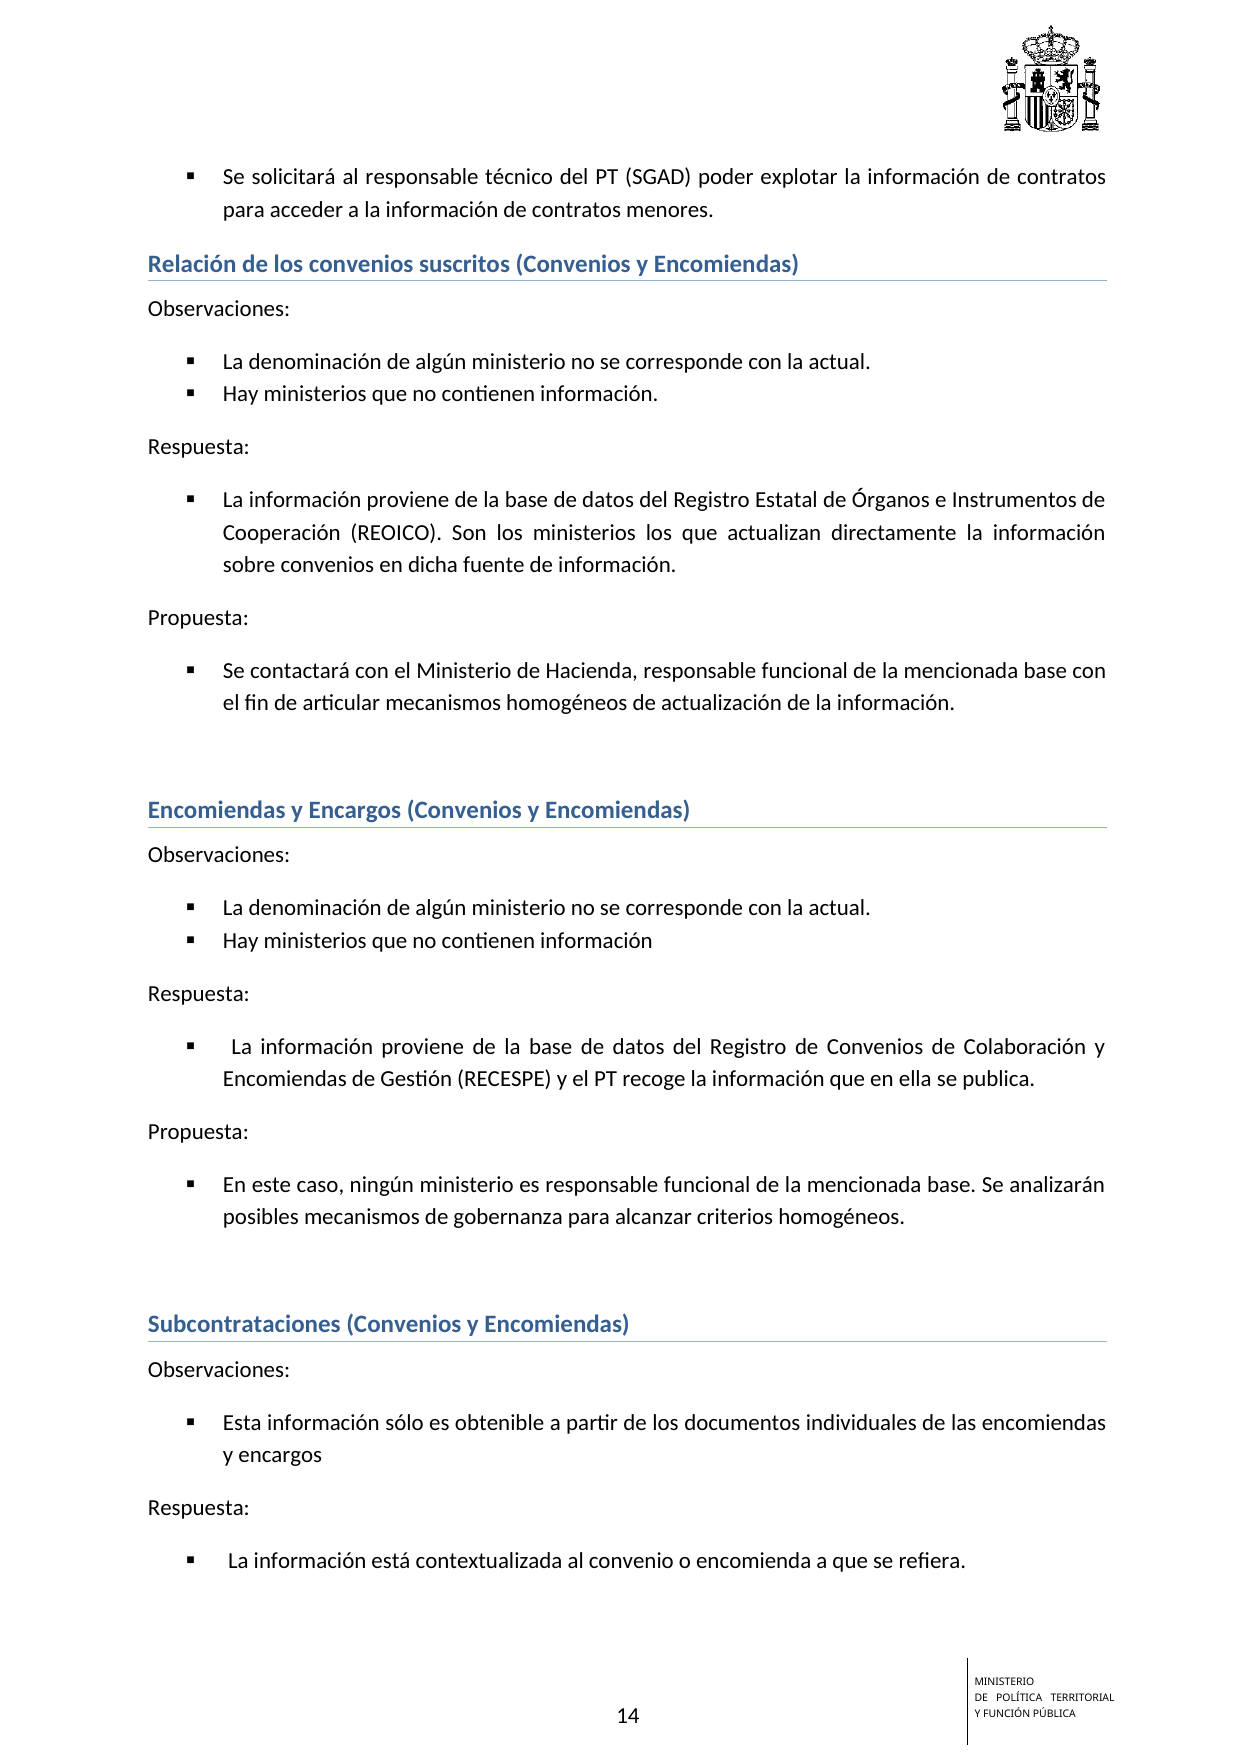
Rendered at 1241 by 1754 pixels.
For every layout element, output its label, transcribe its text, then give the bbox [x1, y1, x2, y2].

picture [1000, 23, 1102, 135]
list Esta información sólo es obtenible a partir de los documentos individuales de las encomiendas y encargos [185, 1408, 1107, 1468]
list La denominación de algún ministerio no se corresponde con la actual. [185, 347, 1107, 375]
list Se solicitará al responsable técnico del PT (SGAD) poder explotar la información de contratos para acceder a la información de contratos menores. [185, 162, 1107, 223]
text Respuesta: [148, 432, 1107, 460]
list La información proviene de la base de datos del Registro de Convenios de Colaboración y Encomiendas de Gestión (RECESPE) y el PT recoge la información que en ella se publica. [185, 1032, 1107, 1092]
text Observaciones: [148, 841, 1107, 868]
text Respuesta: [148, 979, 1107, 1007]
list Hay ministerios que no contienen información [185, 926, 1107, 954]
subtitle Encomiendas y Encargos (Convenios y Encomiendas) [148, 794, 1107, 827]
list En este caso, ningún ministerio es responsable funcional de la mencionada base. Se analizarán posibles mecanismos de gobernanza para alcanzar criterios homogéneos. [185, 1170, 1107, 1230]
subtitle Relación de los convenios suscritos (Convenios y Encomiendas) [148, 248, 1107, 280]
subtitle Subcontrataciones (Convenios y Encomiendas) [148, 1308, 1107, 1341]
text Observaciones: [148, 1355, 1107, 1383]
text Respuesta: [148, 1493, 1107, 1521]
text Propuesta: [148, 1117, 1107, 1145]
text Observaciones: [148, 294, 1107, 322]
list La información proviene de la base de datos del Registro Estatal de Órganos e Instrumentos de Cooperación (REOICO). Son los ministerios los que actualizan directamente la información sobre convenios en dicha fuente de información. [185, 485, 1107, 578]
list Se contactará con el Ministerio de Hacienda, responsable funcional de la mencionada base con el fin de articular mecanismos homogéneos de actualización de la información. [185, 656, 1107, 716]
list La información está contextualizada al convenio o encomienda a que se refiera. [185, 1546, 1107, 1574]
list La denominación de algún ministerio no se corresponde con la actual. [185, 893, 1107, 922]
text Propuesta: [148, 603, 1107, 631]
list Hay ministerios que no contienen información. [185, 379, 1107, 407]
